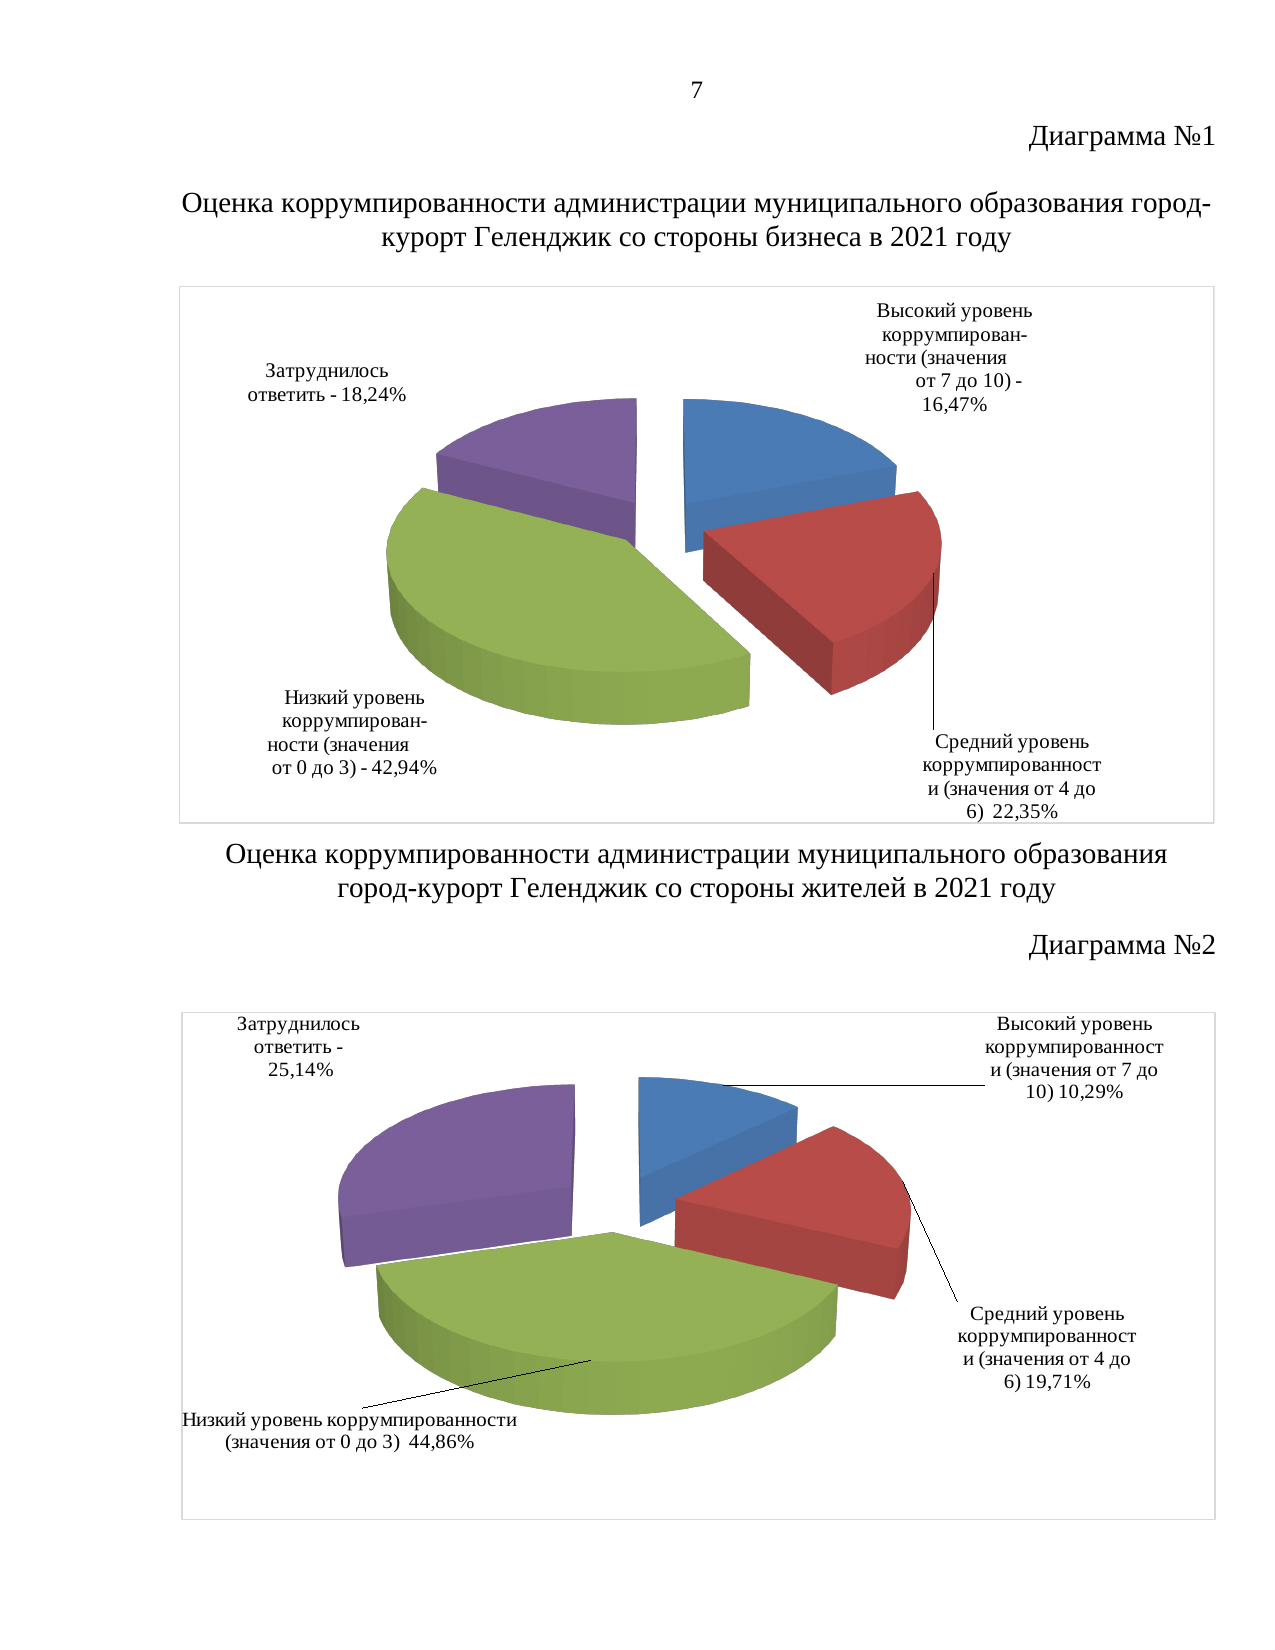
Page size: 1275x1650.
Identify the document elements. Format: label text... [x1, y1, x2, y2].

text Диаграмма №2 [177, 927, 1216, 961]
text Оценка коррумпированности администрации муниципального образования [177, 836, 1216, 870]
text город-курорт Геленджик со стороны жителей в 2021 году [177, 870, 1216, 903]
text Оценка коррумпированности администрации муниципального образования город-курорт Геленджик со стороны бизнеса в 2021 году [177, 185, 1216, 252]
text Диаграмма №1 [177, 118, 1216, 152]
